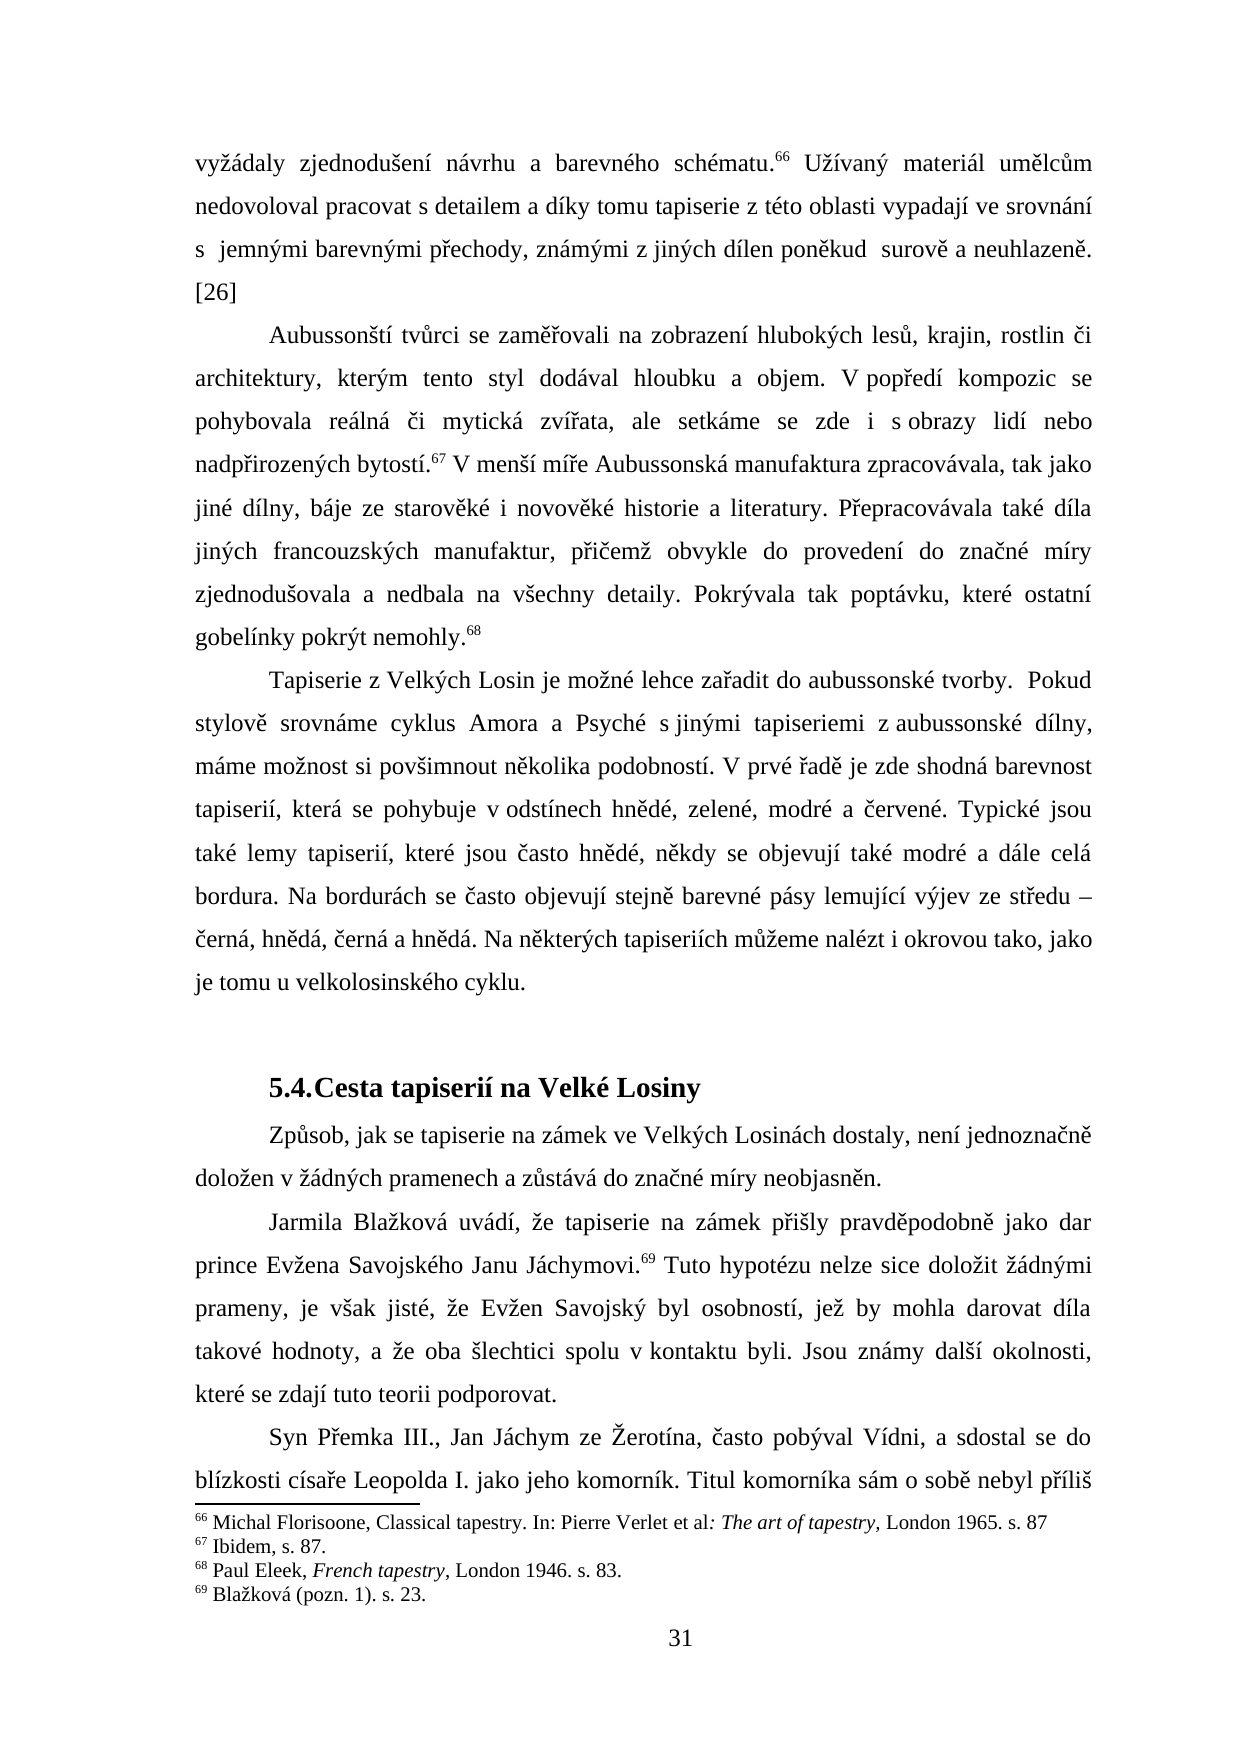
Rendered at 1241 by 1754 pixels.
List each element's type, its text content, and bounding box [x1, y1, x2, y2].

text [195, 1422, 1092, 1494]
text Tapiserie z Velkých Losin je možné lehce zařadit do aubussonské tvorby. Pokud stylově srovnáme cyklus Amora a Psyché s jinými tapiseriemi z aubussonské dílny, máme možnost si povšimnout několika podobností. V prvé řadě je zde shodná barevnost tapiserií, která se pohybuje v odstínech hnědé, zelené, modré a červené. Typické jsou také lemy tapiserií, které jsou často hnědé, někdy se objevují také modré a dále celá bordura. Na bordurách se často objevují stejně barevné pásy lemující výjev ze středu – černá, hnědá, černá a hnědá. Na některých tapiseriích můžeme nalézt i okrovou tako, jako je tomu u velkolosinského cyklu. [195, 665, 1092, 996]
text Aubussonští tvůrci se zaměřovali na zobrazení hlubokých lesů, krajin, rostlin či architektury, kterým tento styl dodával hloubku a objem. V popředí kompozic se pohybovala reálná či mytická zvířata, ale setkáme se zde i s obrazy lidí nebo nadpřirozených bytostí. V menší míře Aubussonská manufaktura zpracovávala, tak jako jiné dílny, báje ze starověké i novověké historie a literatury. Přepracovávala také díla jiných francouzských manufaktur, přičemž obvykle do provedení do značné míry zjednodušovala a nedbala na všechny detaily. Pokrývala tak poptávku, které ostatní gobelínky pokrýt nemohly. [195, 320, 1092, 651]
text Jarmila Blažková uvádí, že tapiserie na zámek přišly pravděpodobně jako dar prince Evžena Savojského Janu Jáchymovi. Tuto hypotézu nelze sice doložit žádnými prameny, je však jisté, že Evžen Savojský byl osobností, jež by mohla darovat díla takové hodnoty, a že oba šlechtici spolu v kontaktu byli. Jsou známy další okolnosti, které se zdají tuto teorii podporovat. [195, 1207, 1092, 1408]
subtitle Cesta tapiserií na Velké Losiny [269, 1070, 1092, 1103]
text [195, 148, 1092, 306]
text Způsob, jak se tapiserie na zámek ve Velkých Losinách dostaly, není jednoznačně doložen v žádných pramenech a zůstává do značné míry neobjasněn. [195, 1120, 1092, 1192]
